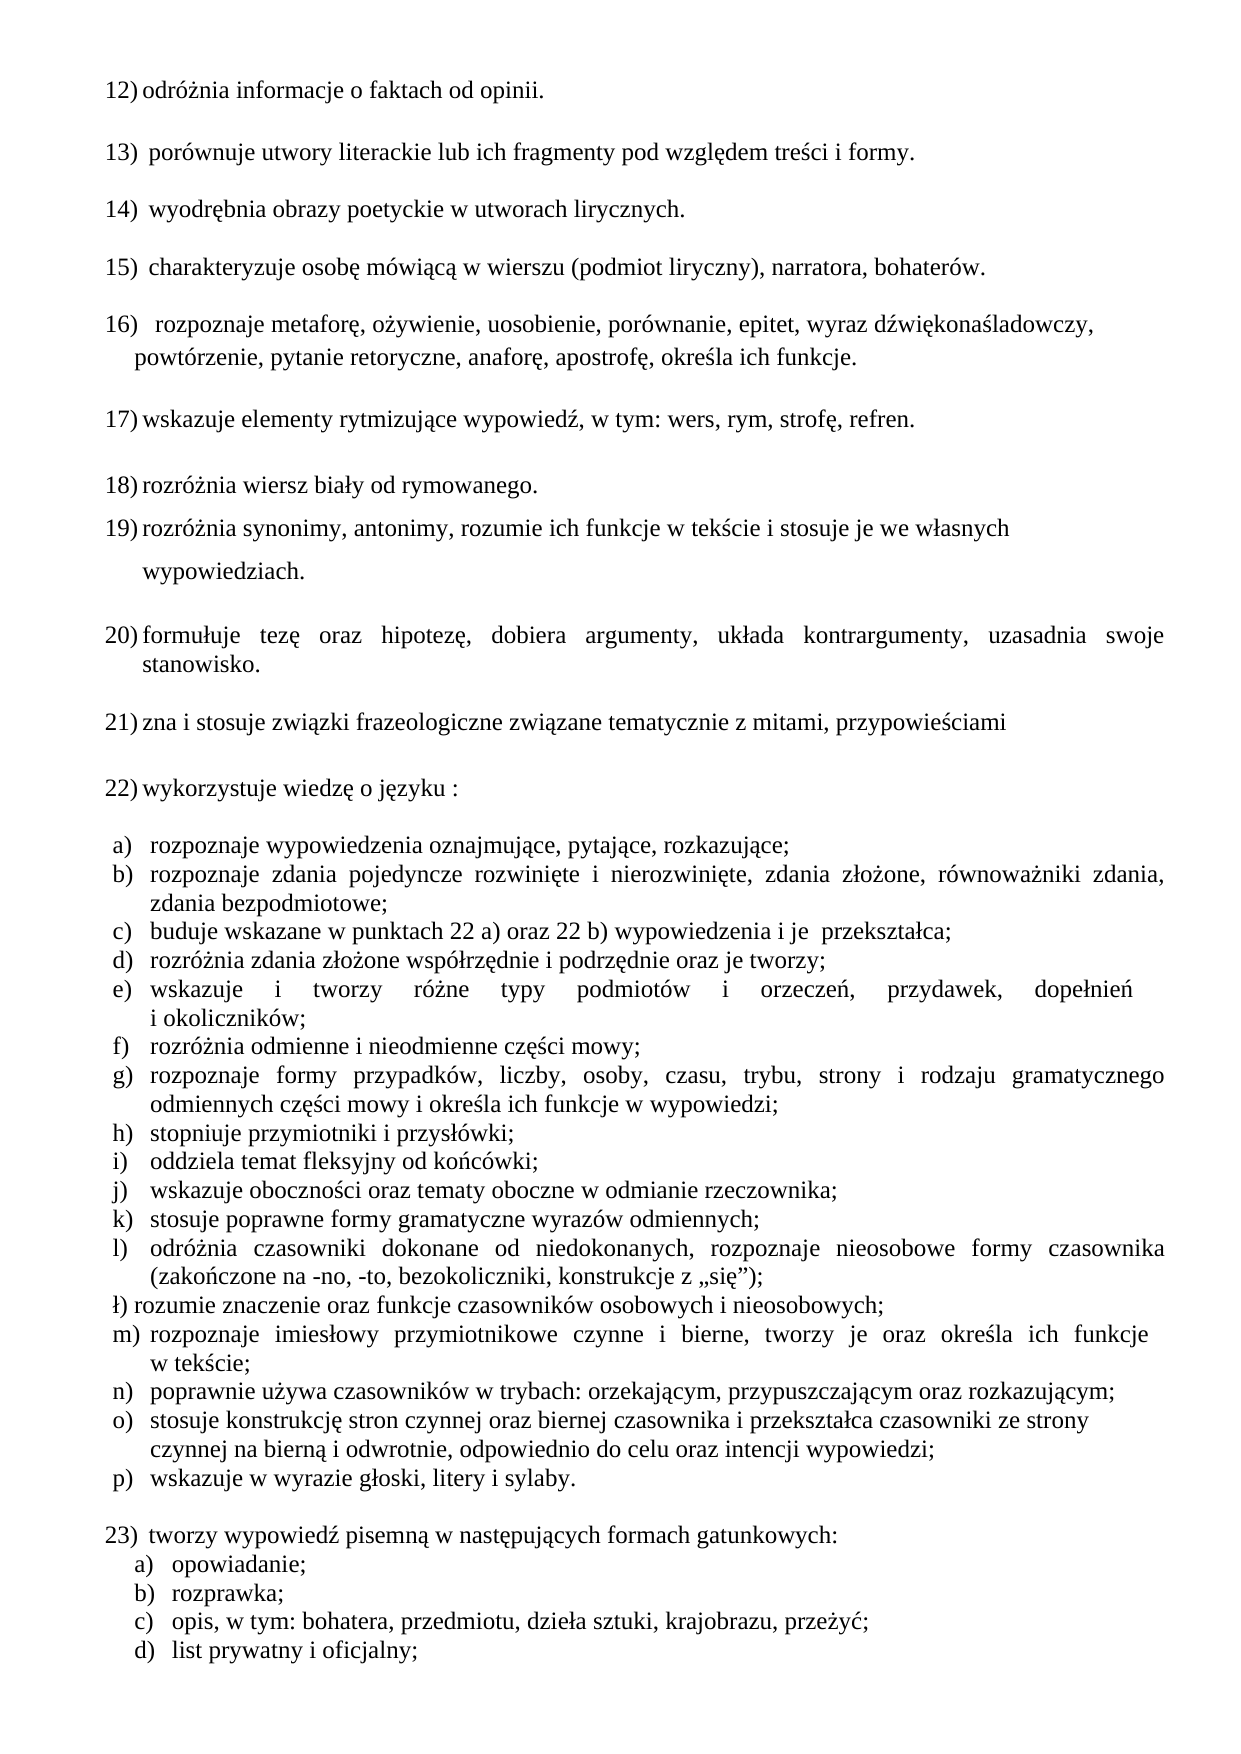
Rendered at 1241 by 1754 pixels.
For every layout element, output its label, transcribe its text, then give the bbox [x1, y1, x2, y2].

list rozpoznaje metaforę, ożywienie, uosobienie, porównanie, epitet, wyraz dźwiękonaśladowczy, powtórzenie, pytanie retoryczne, anaforę, apostrofę, określa ich funkcje. [104, 309, 1165, 371]
list oddziela temat fleksyjny od końcówki; [112, 1146, 1165, 1175]
list stopniuje przymiotniki i przysłówki; [112, 1118, 1165, 1146]
list rozprawka; [134, 1578, 1165, 1606]
list stosuje konstrukcję stron czynnej oraz biernej czasownika i przekształca czasowniki ze strony czynnej na bierną i odwrotnie, odpowiednio do celu oraz intencji wypowiedzi; [112, 1405, 1165, 1463]
list formułuje tezę oraz hipotezę, dobiera argumenty, układa kontrargumenty, uzasadnia swoje stanowisko. [104, 620, 1165, 678]
list rozpoznaje formy przypadków, liczby, osoby, czasu, trybu, strony i rodzaju gramatycznego odmiennych części mowy i określa ich funkcje w wypowiedzi; [112, 1060, 1165, 1118]
list list prywatny i oficjalny; [134, 1635, 1165, 1664]
list tworzy wypowiedź pisemną w następujących formach gatunkowych: [104, 1520, 1165, 1549]
list rozpoznaje zdania pojedyncze rozwinięte i nierozwinięte, zdania złożone, równoważniki zdania, zdania bezpodmiotowe; [112, 859, 1165, 916]
list zna i stosuje związki frazeologiczne związane tematycznie z mitami, przypowieściami [104, 707, 1165, 735]
list wyodrębnia obrazy poetyckie w utworach lirycznych. [104, 194, 1165, 223]
list wskazuje elementy rytmizujące wypowiedź, w tym: wers, rym, strofę, refren. [104, 404, 1165, 433]
list ł) rozumie znaczenie oraz funkcje czasowników osobowych i nieosobowych; [112, 1290, 1165, 1319]
list buduje wskazane w punktach 22 a) oraz 22 b) wypowiedzenia i je przekształca; [112, 916, 1165, 945]
list opis, w tym: bohatera, przedmiotu, dzieła sztuki, krajobrazu, przeżyć; [134, 1606, 1165, 1635]
list odróżnia czasowniki dokonane od niedokonanych, rozpoznaje nieosobowe formy czasownika (zakończone na -no, -to, bezokoliczniki, konstrukcje z „się”); [112, 1233, 1165, 1290]
list wskazuje w wyrazie głoski, litery i sylaby. [112, 1463, 1165, 1491]
list porównuje utwory literackie lub ich fragmenty pod względem treści i formy. [104, 137, 1165, 166]
list rozróżnia synonimy, antonimy, rozumie ich funkcje w tekście i stosuje je we własnych wypowiedziach. [104, 513, 1165, 585]
list charakteryzuje osobę mówiącą w wierszu (podmiot liryczny), narratora, bohaterów. [104, 252, 1165, 281]
list rozróżnia zdania złożone współrzędnie i podrzędnie oraz je tworzy; [112, 945, 1165, 974]
list wskazuje i tworzy różne typy podmiotów i orzeczeń, przydawek, dopełnień i okoliczników; [112, 974, 1165, 1031]
list rozpoznaje imiesłowy przymiotnikowe czynne i bierne, tworzy je oraz określa ich funkcje w tekście; [112, 1319, 1165, 1376]
list rozróżnia odmienne i nieodmienne części mowy; [112, 1031, 1165, 1060]
list wskazuje oboczności oraz tematy oboczne w odmianie rzeczownika; [112, 1175, 1165, 1204]
list opowiadanie; [134, 1549, 1165, 1578]
list odróżnia informacje o faktach od opinii. [104, 75, 1165, 104]
list stosuje poprawne formy gramatyczne wyrazów odmiennych; [112, 1204, 1165, 1233]
list rozpoznaje wypowiedzenia oznajmujące, pytające, rozkazujące; [112, 830, 1165, 859]
list poprawnie używa czasowników w trybach: orzekającym, przypuszczającym oraz rozkazującym; [112, 1376, 1165, 1405]
list wykorzystuje wiedzę o języku : [104, 773, 1165, 801]
list rozróżnia wiersz biały od rymowanego. [104, 470, 1165, 499]
